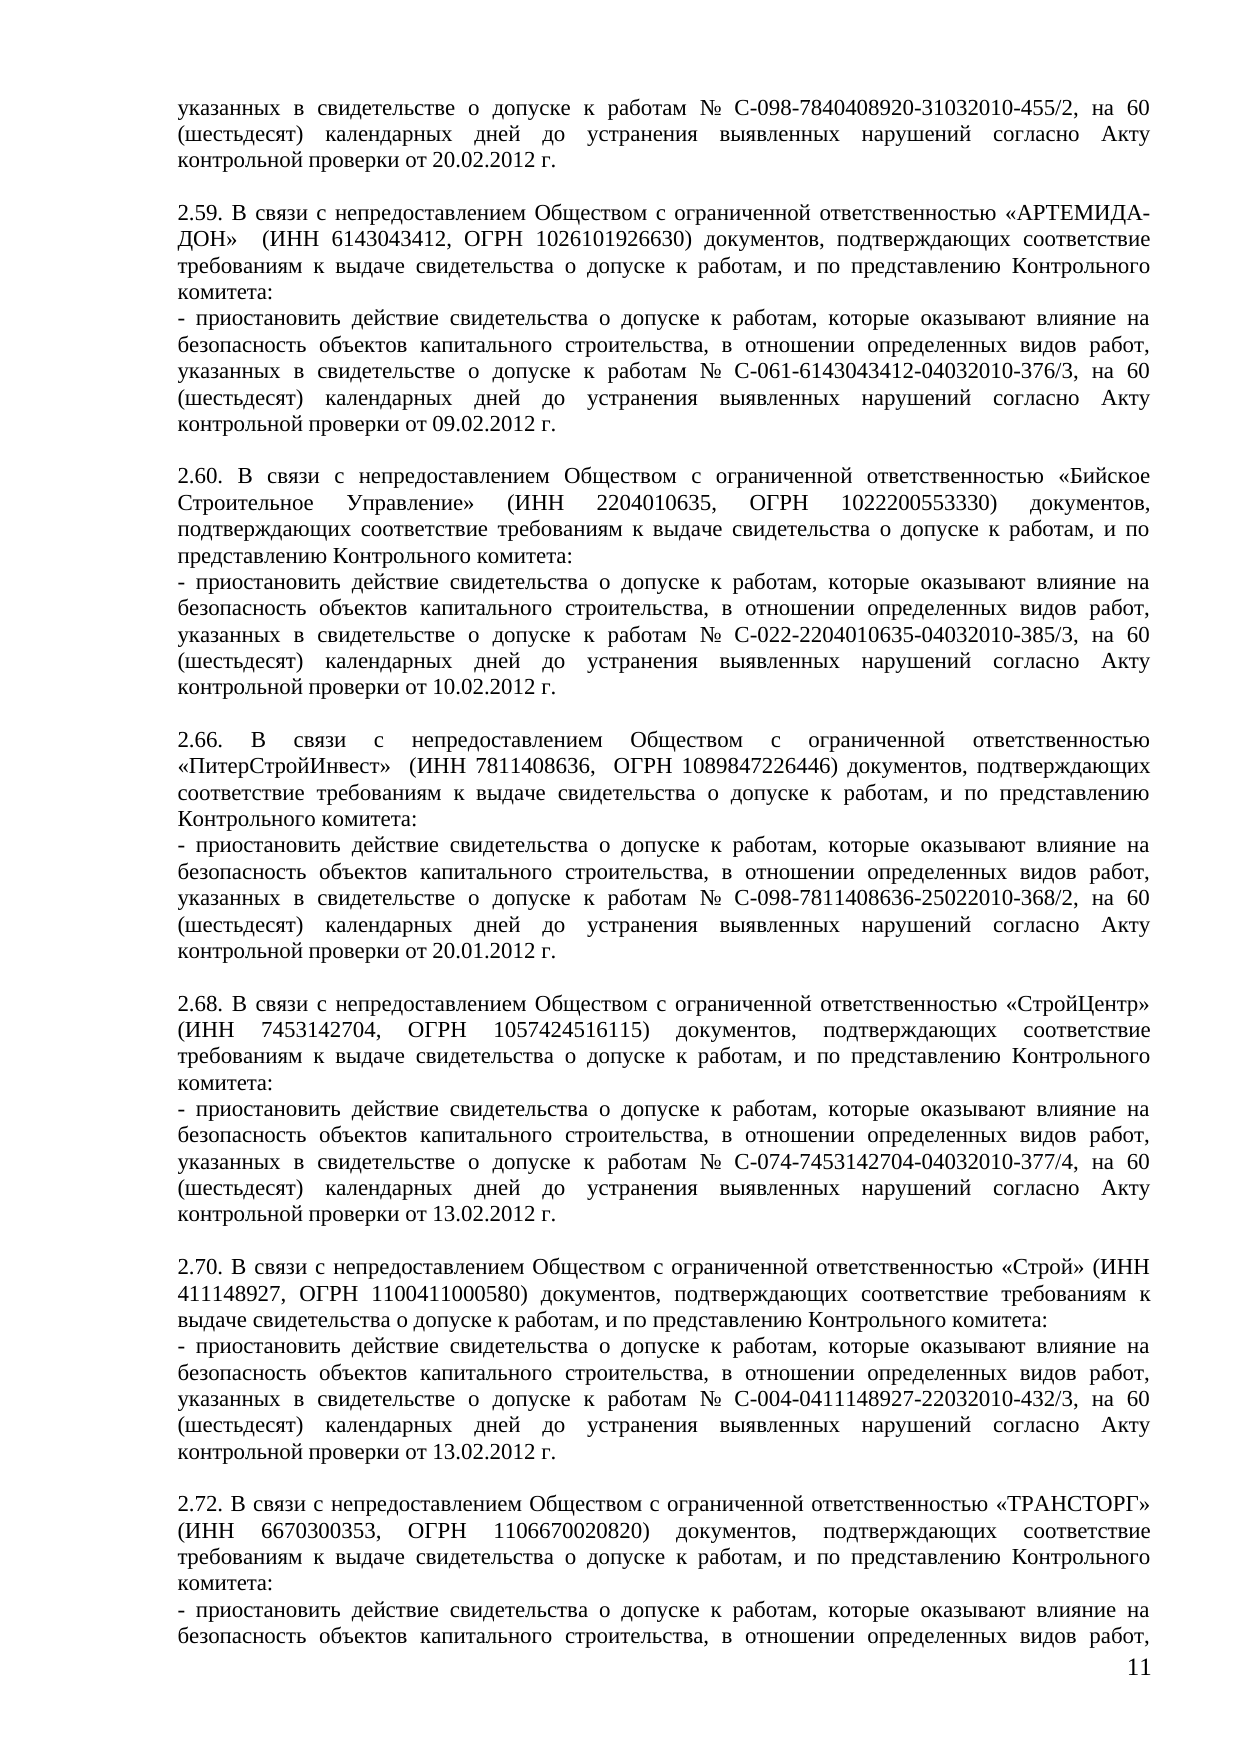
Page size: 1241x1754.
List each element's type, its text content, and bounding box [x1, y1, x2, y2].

text 2.66. В связи с непредоставлением Обществом с ограниченной ответственностью «ПитерСтройИнвест» (ИНН 7811408636, ОГРН 1089847226446) документов, подтверждающих соответствие требованиям к выдаче свидетельства о допуске к работам, и по представлению Контрольного комитета: [177, 726, 1152, 832]
text 2.60. В связи с непредоставлением Обществом с ограниченной ответственностью «Бийское Строительное Управление» (ИНН 2204010635, ОГРН 1022200553330) документов, подтверждающих соответствие требованиям к выдаче свидетельства о допуске к работам, и по представлению Контрольного комитета: [177, 463, 1152, 568]
text - приостановить действие свидетельства о допуске к работам, которые оказывают влияние на безопасность объектов капитального строительства, в отношении определенных видов работ, указанных в свидетельстве о допуске к работам № С-098-7811408636-25022010-368/2, на 60 (шестьдесят) календарных дней до устранения выявленных нарушений согласно Акту контрольной проверки от 20.01.2012 г. [177, 832, 1152, 963]
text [177, 94, 1152, 173]
text 2.68. В связи с непредоставлением Обществом с ограниченной ответственностью «СтройЦентр» (ИНН 7453142704, ОГРН 1057424516115) документов, подтверждающих соответствие требованиям к выдаче свидетельства о допуске к работам, и по представлению Контрольного комитета: [177, 990, 1152, 1095]
text 2.70. В связи с непредоставлением Обществом с ограниченной ответственностью «Строй» (ИНН 411148927, ОГРН 1100411000580) документов, подтверждающих соответствие требованиям к выдаче свидетельства о допуске к работам, и по представлению Контрольного комитета: [177, 1253, 1152, 1332]
text - приостановить действие свидетельства о допуске к работам, которые оказывают влияние на безопасность объектов капитального строительства, в отношении определенных видов работ, указанных в свидетельстве о допуске к работам № С-004-0411148927-22032010-432/3, на 60 (шестьдесят) календарных дней до устранения выявленных нарушений согласно Акту контрольной проверки от 13.02.2012 г. [177, 1332, 1152, 1464]
text - приостановить действие свидетельства о допуске к работам, которые оказывают влияние на безопасность объектов капитального строительства, в отношении определенных видов работ, указанных в свидетельстве о допуске к работам № С-061-6143043412-04032010-376/3, на 60 (шестьдесят) календарных дней до устранения выявленных нарушений согласно Акту контрольной проверки от 09.02.2012 г. [177, 304, 1152, 436]
text - приостановить действие свидетельства о допуске к работам, которые оказывают влияние на безопасность объектов капитального строительства, в отношении определенных видов работ, указанных в свидетельстве о допуске к работам № С-022-2204010635-04032010-385/3, на 60 (шестьдесят) календарных дней до устранения выявленных нарушений согласно Акту контрольной проверки от 10.02.2012 г. [177, 568, 1152, 700]
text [177, 1596, 1152, 1648]
text 2.72. В связи с непредоставлением Обществом с ограниченной ответственностью «ТРАНСТОРГ» (ИНН 6670300353, ОГРН 1106670020820) документов, подтверждающих соответствие требованиям к выдаче свидетельства о допуске к работам, и по представлению Контрольного комитета: [177, 1490, 1152, 1596]
text - приостановить действие свидетельства о допуске к работам, которые оказывают влияние на безопасность объектов капитального строительства, в отношении определенных видов работ, указанных в свидетельстве о допуске к работам № С-074-7453142704-04032010-377/4, на 60 (шестьдесят) календарных дней до устранения выявленных нарушений согласно Акту контрольной проверки от 13.02.2012 г. [177, 1095, 1152, 1227]
text 2.59. В связи с непредоставлением Обществом с ограниченной ответственностью «АРТЕМИДА-ДОН» (ИНН 6143043412, ОГРН 1026101926630) документов, подтверждающих соответствие требованиям к выдаче свидетельства о допуске к работам, и по представлению Контрольного комитета: [177, 199, 1152, 304]
